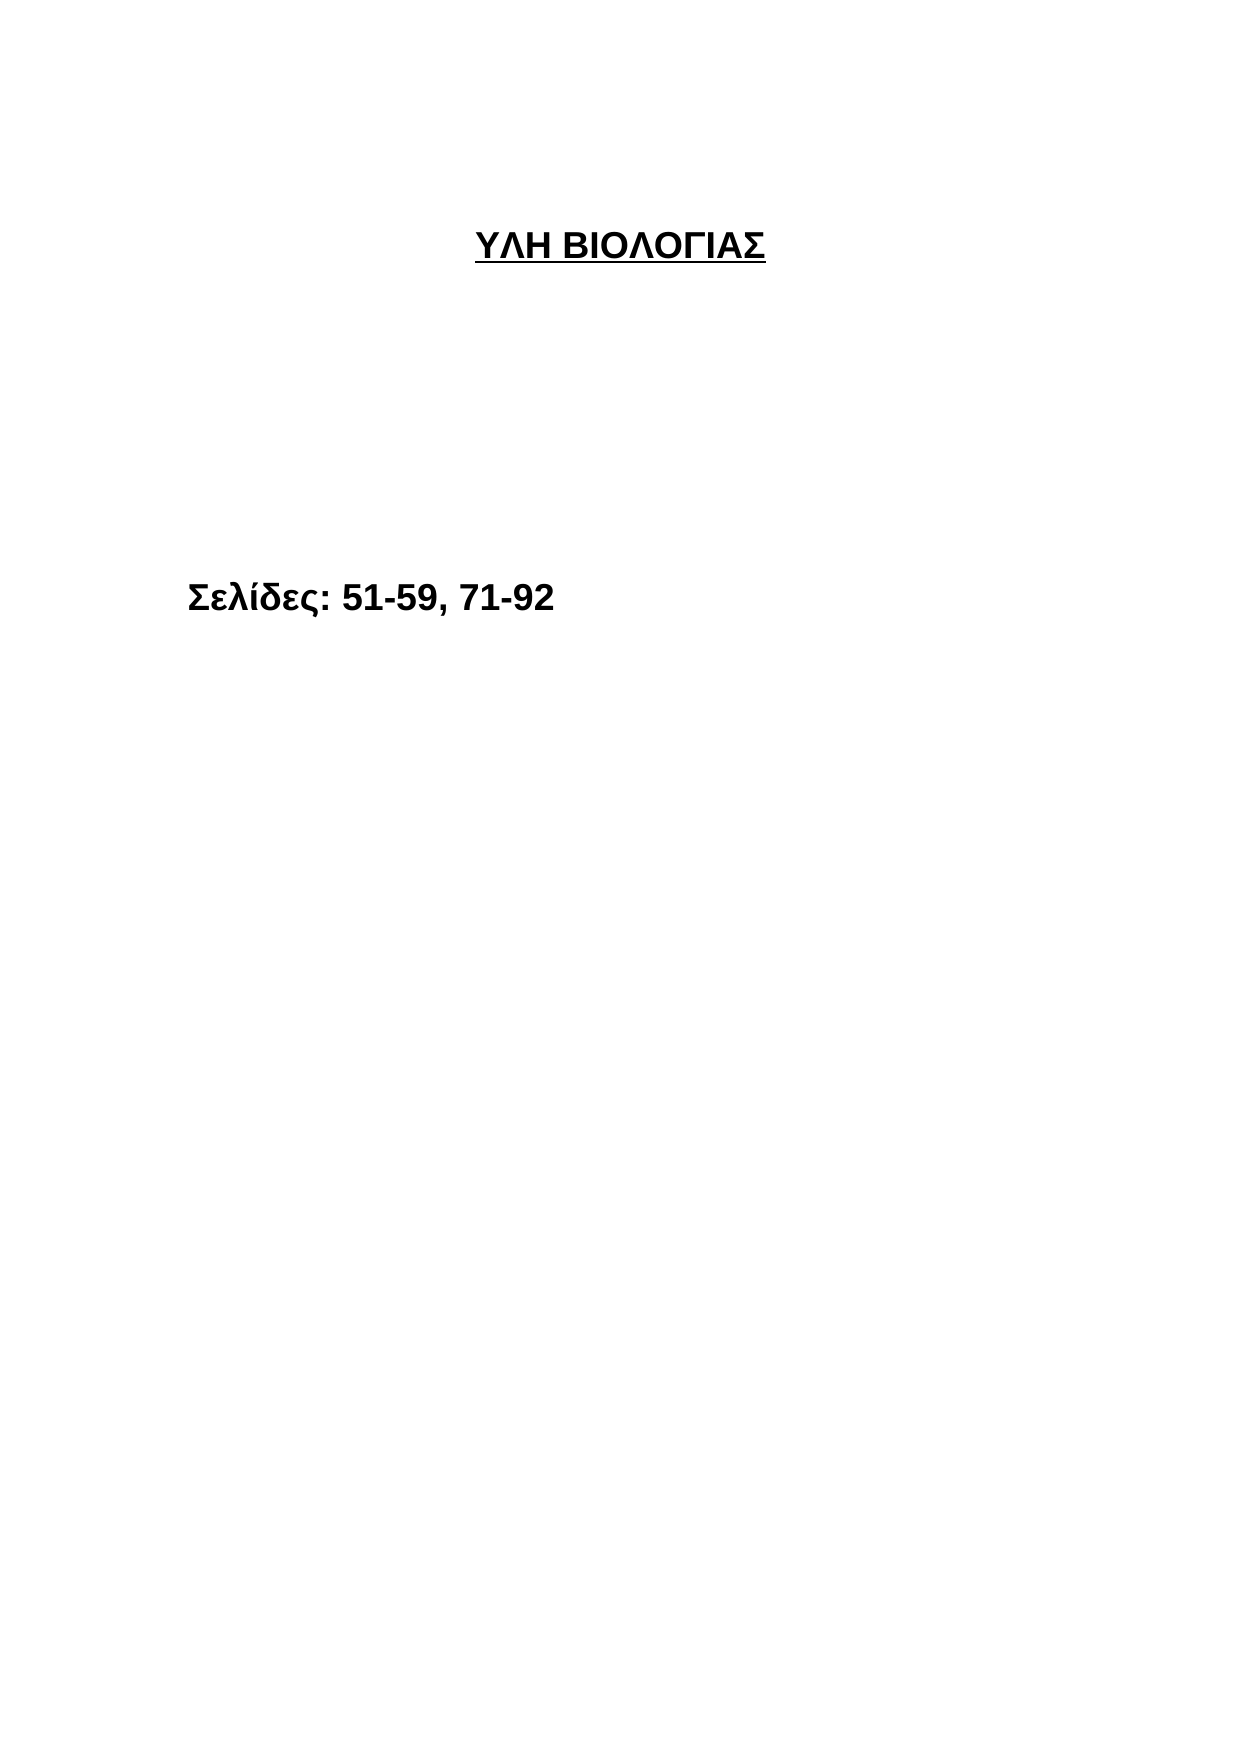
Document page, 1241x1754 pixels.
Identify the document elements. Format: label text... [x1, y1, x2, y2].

text Σελίδες: 51-59, 71-92 [187, 576, 1053, 619]
text ΥΛΗ ΒΙΟΛΟΓΙΑΣ [187, 223, 1053, 267]
